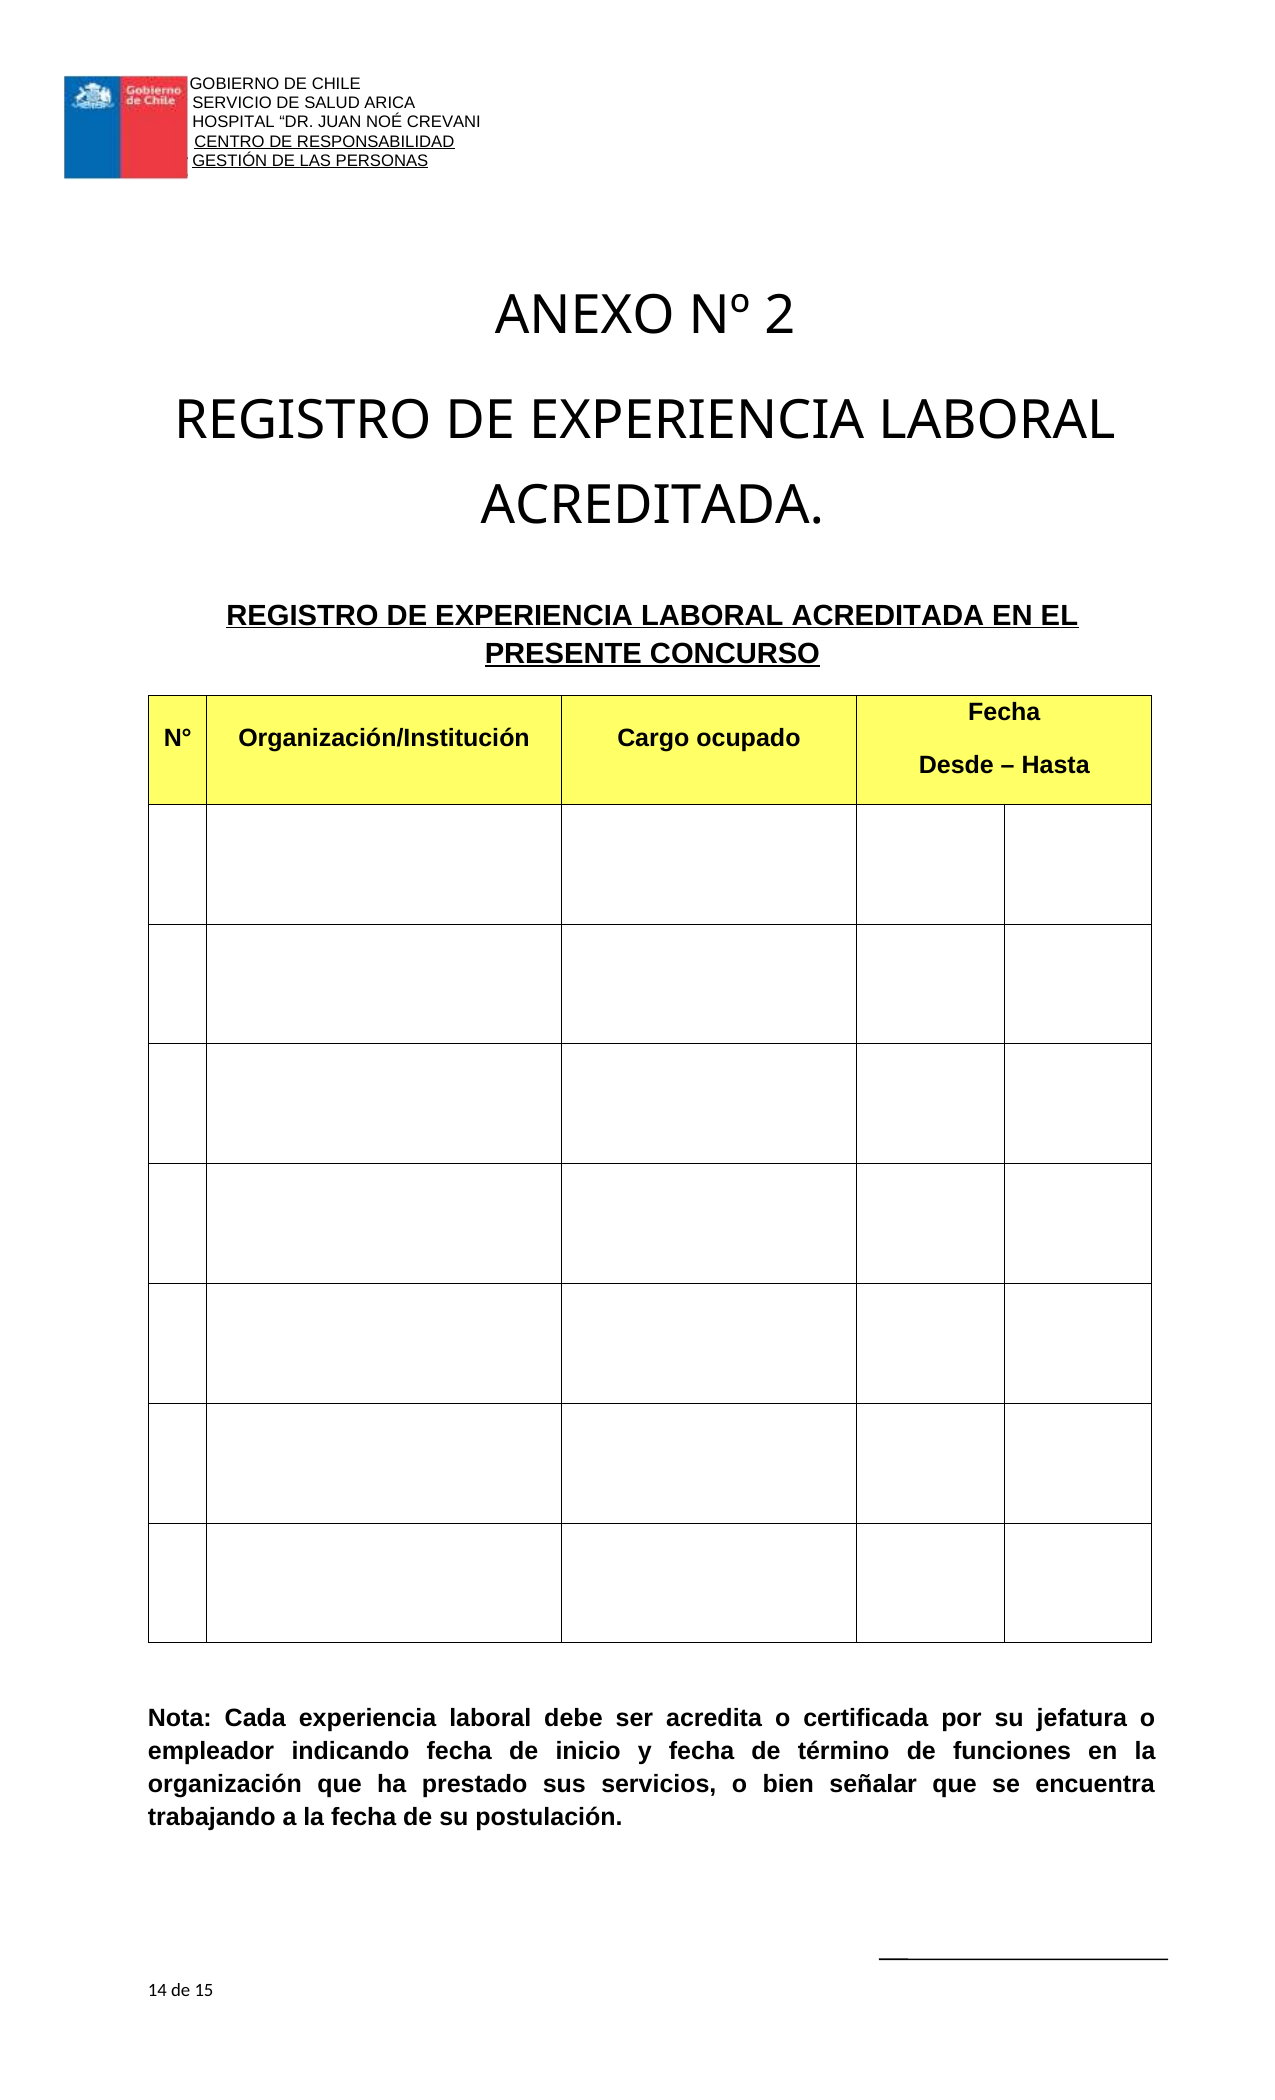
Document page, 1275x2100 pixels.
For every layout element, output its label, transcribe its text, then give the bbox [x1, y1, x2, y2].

table_header N° [149, 696, 206, 804]
table_cell [857, 1044, 1004, 1163]
table_cell [562, 1284, 856, 1403]
table_header Cargo ocupado [562, 696, 856, 804]
table_cell [1005, 925, 1151, 1043]
table_cell [1005, 1404, 1151, 1522]
table_cell [857, 925, 1004, 1043]
table_header Organización/Institución [207, 696, 561, 804]
text REGISTRO DE EXPERIENCIA LABORAL ACREDITADA EN EL PRESENTE CONCURSO [148, 597, 1157, 669]
table_cell [562, 1524, 856, 1642]
table_cell [1005, 1044, 1151, 1163]
table_cell [857, 1524, 1004, 1642]
table_cell [207, 925, 561, 1043]
table_cell [562, 1164, 856, 1283]
table_cell [857, 805, 1004, 923]
table_cell [149, 1164, 206, 1283]
table_cell [207, 1044, 561, 1163]
table_cell [149, 1404, 206, 1522]
text REGISTRO DE EXPERIENCIA LABORAL ACREDITADA. [133, 381, 1157, 539]
table_cell [207, 1284, 561, 1403]
table_cell [857, 1284, 1004, 1403]
table_cell [562, 1404, 856, 1522]
table_cell [1005, 1524, 1151, 1642]
table_cell [207, 805, 561, 923]
table_cell [207, 1164, 561, 1283]
table_cell [562, 1044, 856, 1163]
table_cell [149, 1284, 206, 1403]
table_cell [857, 1164, 1004, 1283]
text ANEXO Nº 2 [133, 275, 1157, 349]
table_header Fecha Desde – Hasta [857, 696, 1151, 804]
table_cell [857, 1404, 1004, 1522]
table_cell [149, 1044, 206, 1163]
table_cell [1005, 1284, 1151, 1403]
text Nota: Cada experiencia laboral debe ser acredita o certificada por su jefatura o empleador indicando fecha de inicio y fecha de término de funciones en la organización que ha prestado sus servicios, o bien señalar que se encuentra trabajando a la fecha de su postulación. [148, 1703, 1157, 1831]
table_cell [562, 925, 856, 1043]
table_cell [149, 805, 206, 923]
table_cell [149, 925, 206, 1043]
picture [63, 75, 188, 180]
table_cell [207, 1524, 561, 1642]
table_cell [562, 805, 856, 923]
table_cell [149, 1524, 206, 1642]
table_cell [1005, 805, 1151, 923]
table_cell [1005, 1164, 1151, 1283]
table_cell [207, 1404, 561, 1522]
